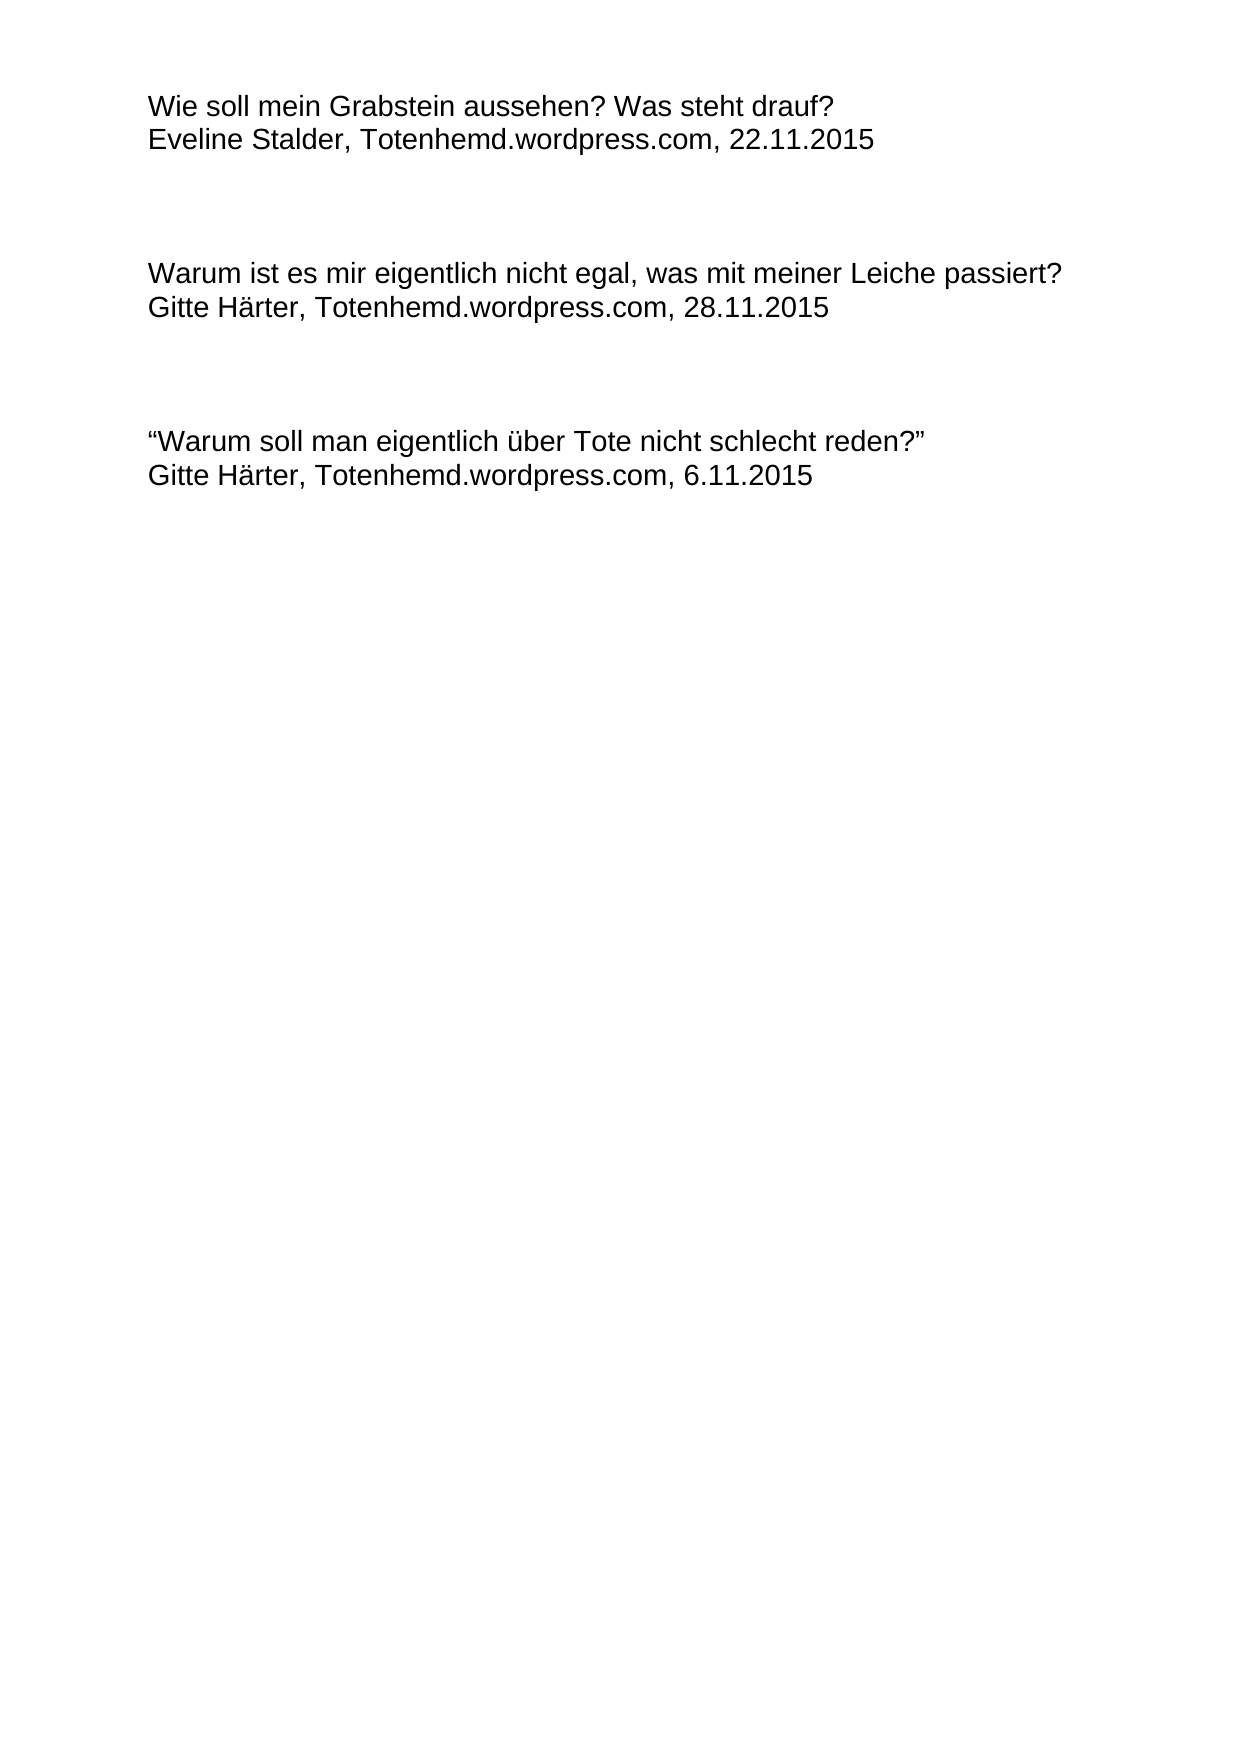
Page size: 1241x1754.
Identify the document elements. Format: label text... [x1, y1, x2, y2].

text Gitte Härter, Totenhemd.wordpress.com, 28.11.2015 [148, 290, 1092, 323]
text Wie soll mein Grabstein aussehen? Was steht drauf? [148, 89, 1092, 122]
text Gitte Härter, Totenhemd.wordpress.com, 6.11.2015 [148, 458, 1092, 491]
text Eveline Stalder, Totenhemd.wordpress.com, 22.11.2015 [148, 122, 1092, 156]
text “Warum soll man eigentlich über Tote nicht schlecht reden?” [148, 424, 1092, 458]
text Warum ist es mir eigentlich nicht egal, was mit meiner Leiche passiert? [148, 256, 1092, 290]
